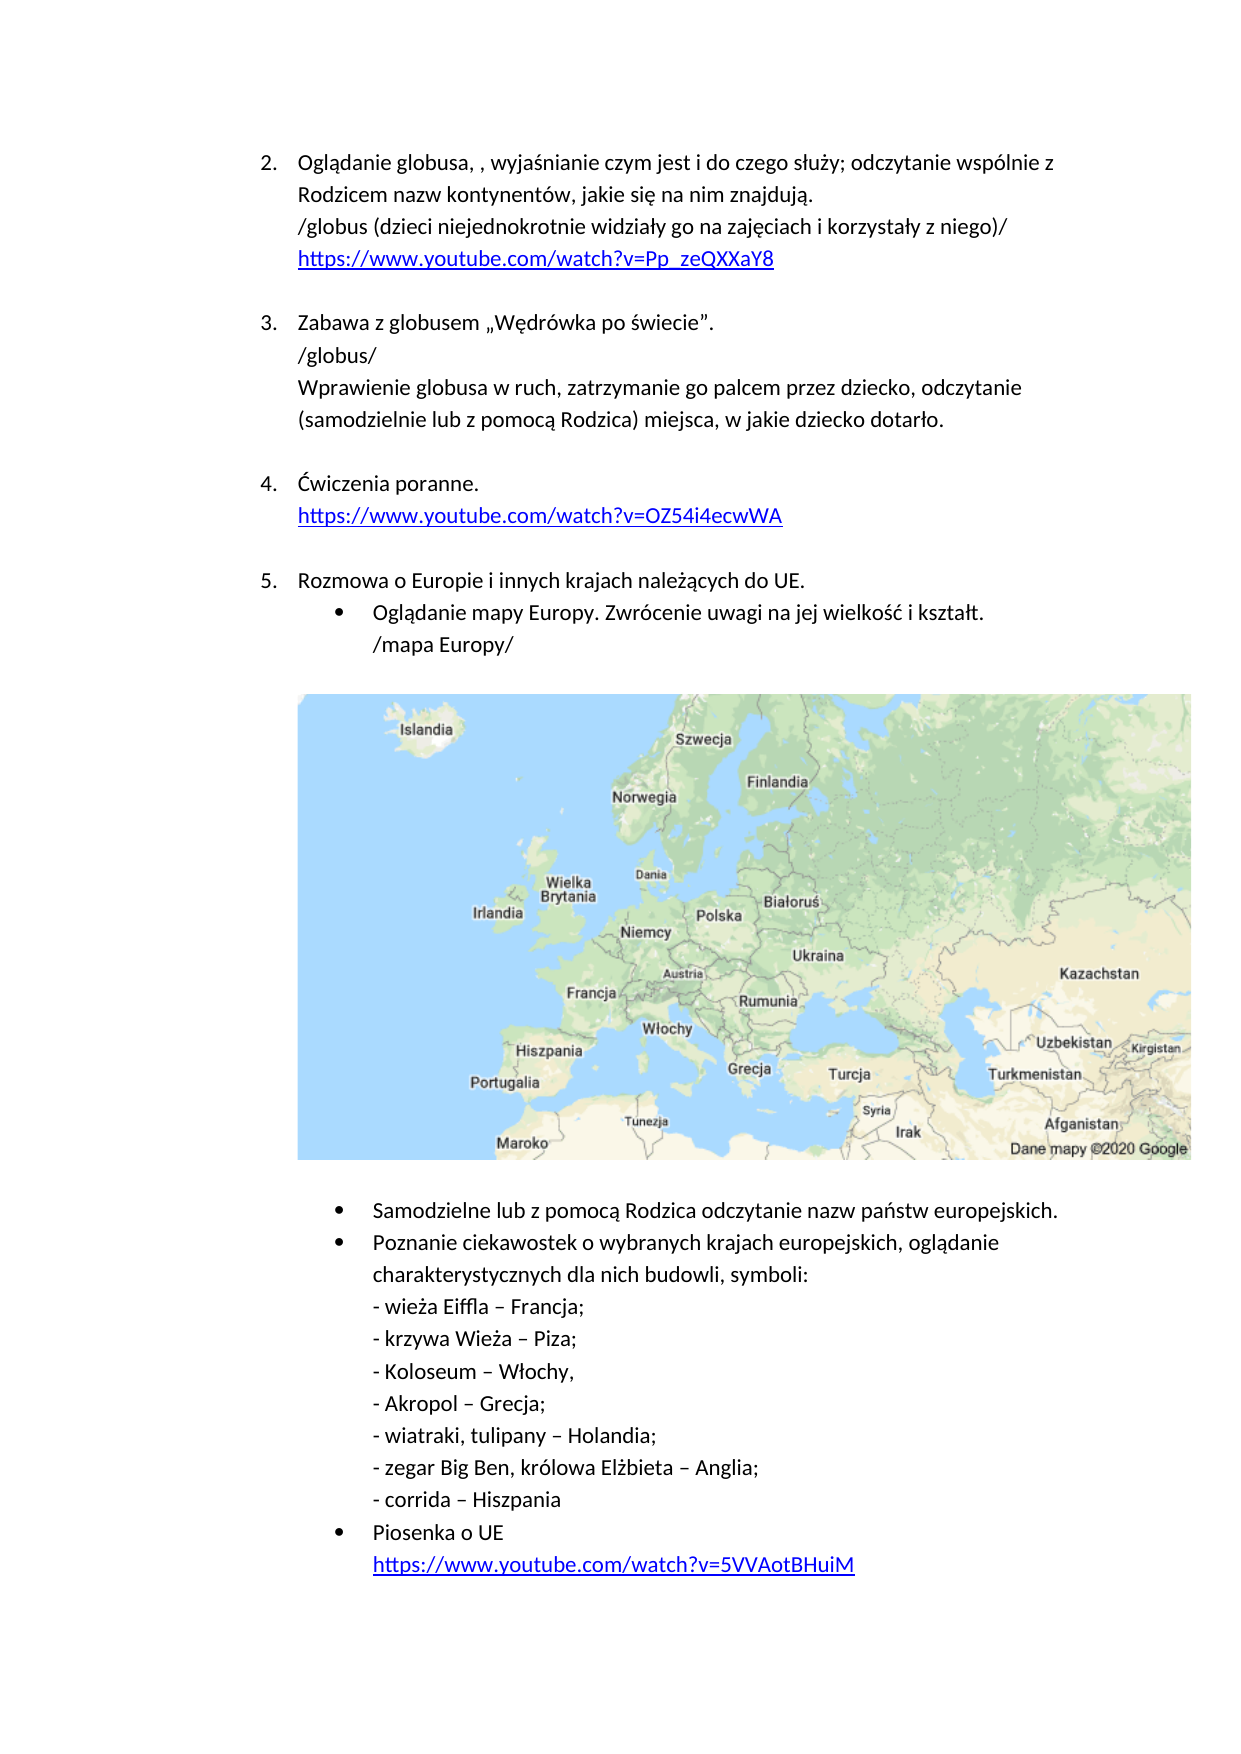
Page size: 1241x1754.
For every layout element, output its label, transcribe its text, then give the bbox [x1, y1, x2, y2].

list https://www.youtube.com/watch?v=Pp_zeQXXaY8 [298, 244, 1093, 272]
list /globus (dzieci niejednokrotnie widziały go na zajęciach i korzystały z niego)/ [298, 212, 1093, 240]
list /mapa Europy/ [373, 630, 1093, 658]
list Samodzielne lub z pomocą Rodzica odczytanie nazw państw europejskich. [335, 1196, 1093, 1224]
list - wieża Eiffla – Francja; [373, 1292, 1093, 1320]
list - krzywa Wieża – Piza; [373, 1324, 1093, 1353]
picture [297, 694, 1192, 1160]
list Rozmowa o Europie i innych krajach należących do UE. [260, 566, 1093, 594]
list - Akropol – Grecja; [373, 1389, 1093, 1417]
list https://www.youtube.com/watch?v=OZ54i4ecwWA [298, 502, 1093, 530]
list Oglądanie mapy Europy. Zwrócenie uwagi na jej wielkość i kształt. [335, 598, 1093, 626]
list - zegar Big Ben, królowa Elżbieta – Anglia; [373, 1453, 1093, 1481]
list Wprawienie globusa w ruch, zatrzymanie go palcem przez dziecko, odczytanie (samodzielnie lub z pomocą Rodzica) miejsca, w jakie dziecko dotarło. [298, 373, 1093, 433]
list Piosenka o UE [335, 1518, 1093, 1546]
list Ćwiczenia poranne. [260, 469, 1093, 497]
list Zabawa z globusem „Wędrówka po świecie”. [260, 308, 1093, 337]
list - corrida – Hiszpania [373, 1486, 1093, 1513]
list https://www.youtube.com/watch?v=5VVAotBHuiM [373, 1550, 1093, 1578]
list - Koloseum – Włochy, [373, 1357, 1093, 1385]
list Poznanie ciekawostek o wybranych krajach europejskich, oglądanie charakterystycznych dla nich budowli, symboli: [335, 1228, 1093, 1288]
list /globus/ [298, 341, 1093, 369]
list - wiatraki, tulipany – Holandia; [373, 1421, 1093, 1449]
list Oglądanie globusa, , wyjaśnianie czym jest i do czego służy; odczytanie wspólnie z Rodzicem nazw kontynentów, jakie się na nim znajdują. [260, 148, 1093, 208]
